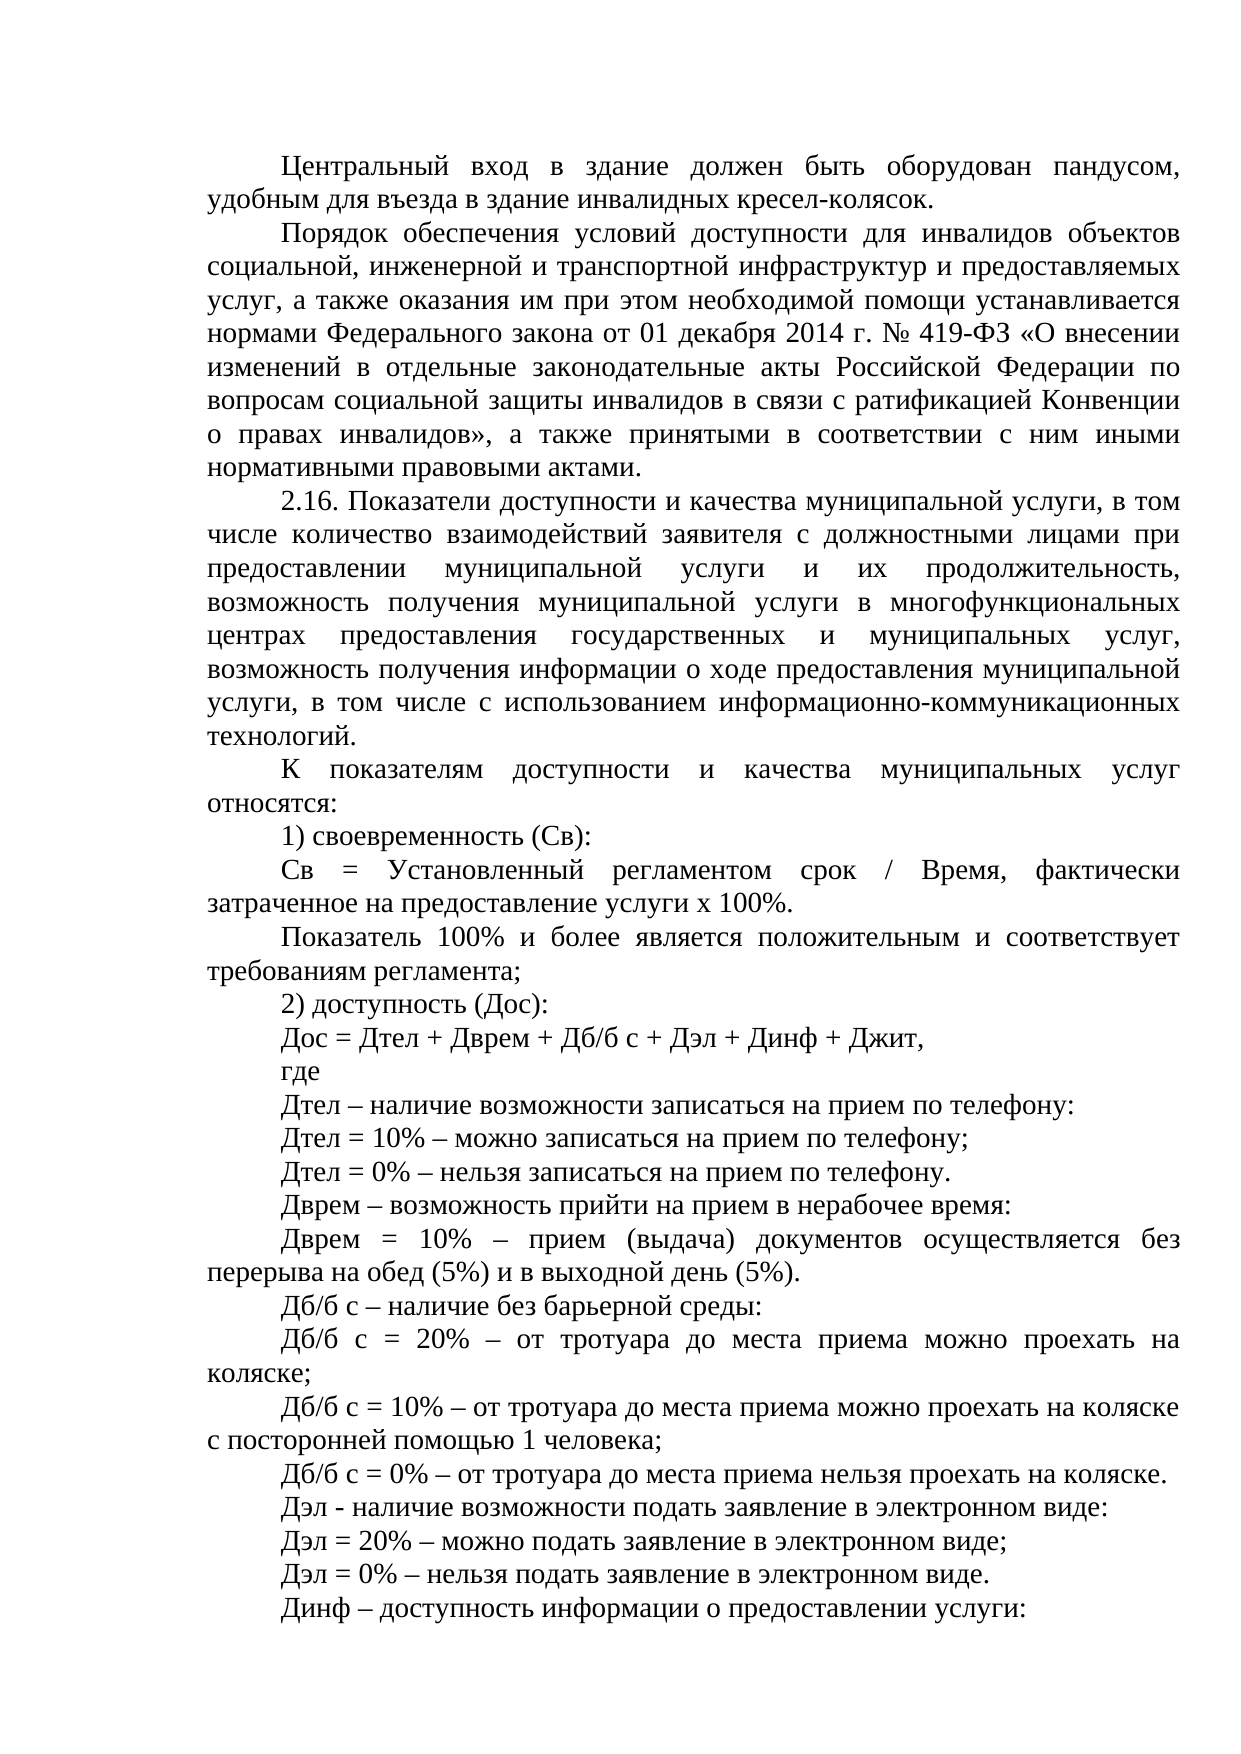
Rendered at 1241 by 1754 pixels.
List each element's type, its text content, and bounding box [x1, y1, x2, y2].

text Дб/б с = 10% – от тротуара до места приема можно проехать на коляске с посторонней помощью 1 человека; [207, 1389, 1181, 1456]
text где [207, 1053, 1181, 1087]
text Дврем = 10% – прием (выдача) документов осуществляется без перерыва на обед (5%) и в выходной день (5%). [207, 1221, 1181, 1288]
text 2) доступность (Дос): [207, 986, 1181, 1020]
text Дб/б с – наличие без барьерной среды: [207, 1288, 1181, 1322]
text 1) своевременность (Св): [207, 818, 1181, 852]
text Дэл - наличие возможности подать заявление в электронном виде: [207, 1489, 1181, 1523]
text Дврем – возможность прийти на прием в нерабочее время: [207, 1187, 1181, 1221]
text Св = Установленный регламентом срок / Время, фактически затраченное на предоставление услуги x 100%. [207, 852, 1181, 919]
text К показателям доступности и качества муниципальных услуг относятся: [207, 751, 1181, 818]
text Дос = Дтел + Дврем + Дб/б с + Дэл + Динф + Джит, [207, 1020, 1181, 1053]
text 2.16. Показатели доступности и качества муниципальной услуги, в том числе количество взаимодействий заявителя с должностными лицами при предоставлении муниципальной услуги и их продолжительность, возможность получения муниципальной услуги в многофункциональных центрах предоставления государственных и муниципальных услуг, возможность получения информации о ходе предоставления муниципальной услуги, в том числе с использованием информационно-коммуникационных технологий. [207, 483, 1181, 751]
text Дэл = 20% – можно подать заявление в электронном виде; [207, 1523, 1181, 1556]
text Дб/б с = 0% – от тротуара до места приема нельзя проехать на коляске. [207, 1456, 1181, 1489]
text Дб/б с = 20% – от тротуара до места приема можно проехать на коляске; [207, 1322, 1181, 1389]
text Показатель 100% и более является положительным и соответствует требованиям регламента; [207, 919, 1181, 986]
text Дтел = 0% – нельзя записаться на прием по телефону. [207, 1154, 1181, 1187]
text Порядок обеспечения условий доступности для инвалидов объектов социальной, инженерной и транспортной инфраструктур и предоставляемых услуг, а также оказания им при этом необходимой помощи устанавливается нормами Федерального закона от 01 декабря 2014 г. № 419-ФЗ «О внесении изменений в отдельные законодательные акты Российской Федерации по вопросам социальной защиты инвалидов в связи с ратификацией Конвенции о правах инвалидов», а также принятыми в соответствии с ним иными нормативными правовыми актами. [207, 215, 1181, 483]
text Центральный вход в здание должен быть оборудован пандусом, удобным для въезда в здание инвалидных кресел-колясок. [207, 148, 1181, 215]
text Дтел – наличие возможности записаться на прием по телефону: [207, 1087, 1181, 1120]
text Дтел = 10% – можно записаться на прием по телефону; [207, 1120, 1181, 1154]
text Динф – доступность информации о предоставлении услуги: [207, 1590, 1181, 1623]
text Дэл = 0% – нельзя подать заявление в электронном виде. [207, 1556, 1181, 1590]
